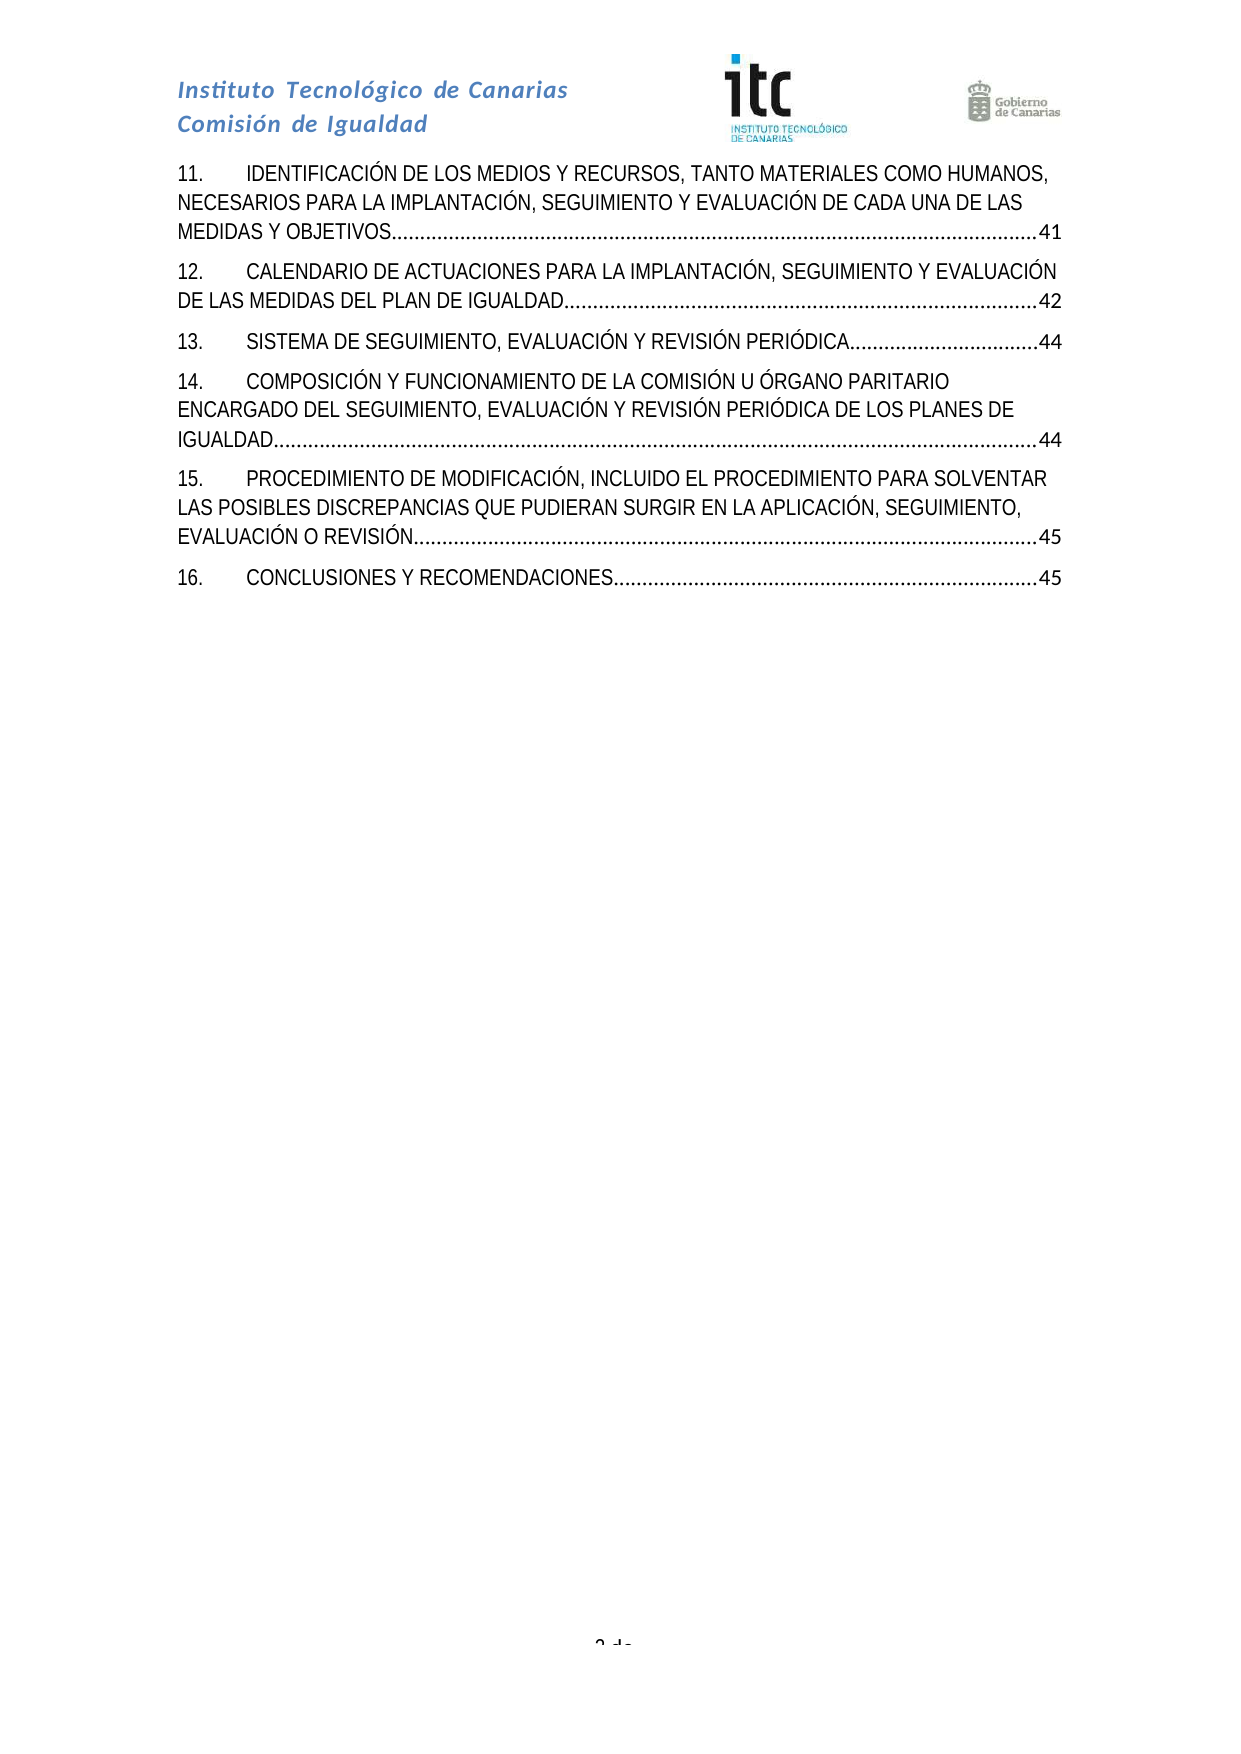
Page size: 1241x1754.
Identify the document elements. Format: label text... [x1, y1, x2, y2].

list PROCEDIMIENTO DE MODIFICACIÓN, INCLUIDO EL PROCEDIMIENTO PARA SOLVENTAR LAS POSIBLES DISCREPANCIAS QUE PUDIERAN SURGIR EN LA APLICACIÓN, SEGUIMIENTO, EVALUACIÓN O REVISIÓN 45 [177, 465, 1062, 550]
list IDENTIFICACIÓN DE LOS MEDIOS Y RECURSOS, TANTO MATERIALES COMO HUMANOS, NECESARIOS PARA LA IMPLANTACIÓN, SEGUIMIENTO Y EVALUACIÓN DE CADA UNA DE LAS MEDIDAS Y OBJETIVOS 41 [177, 160, 1062, 245]
list CALENDARIO DE ACTUACIONES PARA LA IMPLANTACIÓN, SEGUIMIENTO Y EVALUACIÓN DE LAS MEDIDAS DEL PLAN DE IGUALDAD 42 [177, 258, 1062, 314]
list COMPOSICIÓN Y FUNCIONAMIENTO DE LA COMISIÓN U ÓRGANO PARITARIO ENCARGADO DEL SEGUIMIENTO, EVALUACIÓN Y REVISIÓN PERIÓDICA DE LOS PLANES DE IGUALDAD 44 [177, 368, 1062, 453]
list SISTEMA DE SEGUIMIENTO, EVALUACIÓN Y REVISIÓN PERIÓDICA 44 [177, 327, 1092, 355]
list CONCLUSIONES Y RECOMENDACIONES 45 [177, 563, 1092, 591]
picture [724, 54, 1062, 142]
